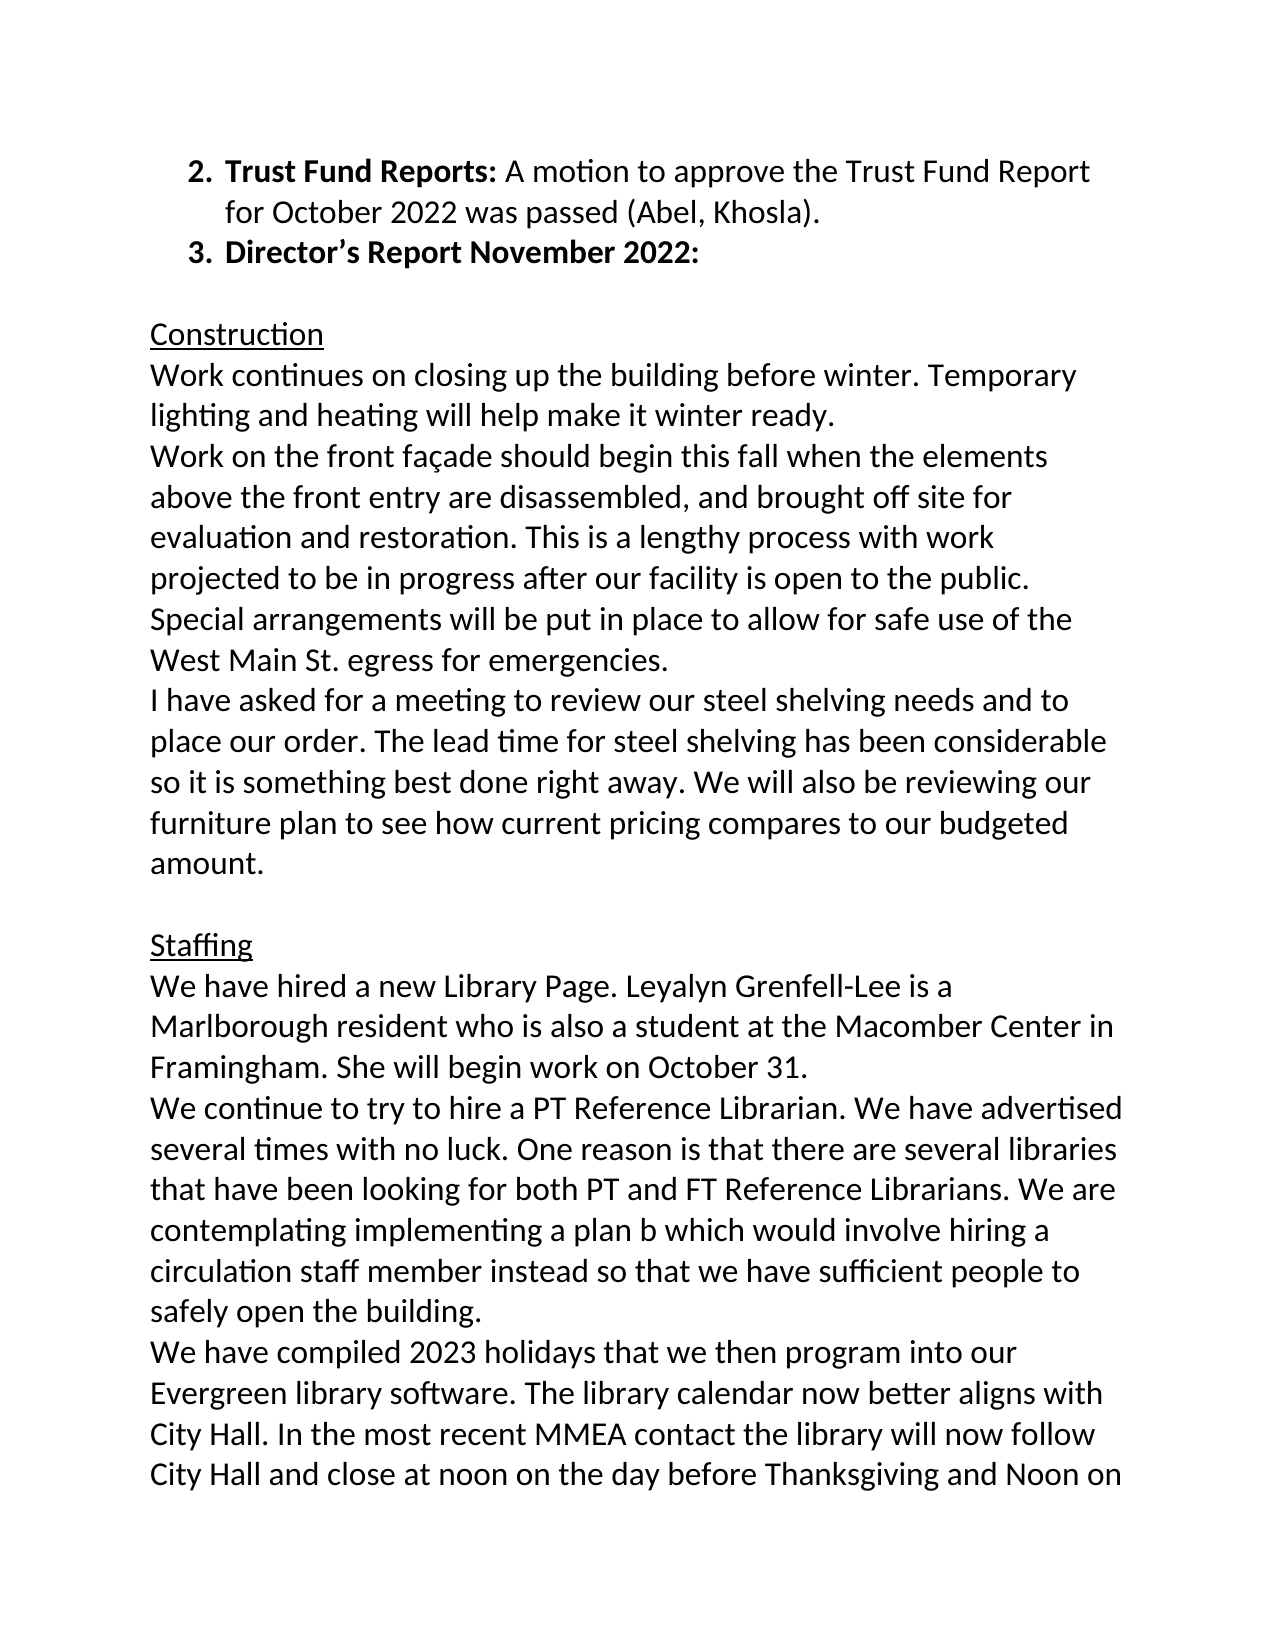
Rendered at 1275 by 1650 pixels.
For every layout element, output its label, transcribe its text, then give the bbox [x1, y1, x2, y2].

text I have asked for a meeting to review our steel shelving needs and to place our order. The lead time for steel shelving has been considerable so it is something best done right away. We will also be reviewing our furniture plan to see how current pricing compares to our budgeted amount. [150, 679, 1125, 883]
text Work on the front façade should begin this fall when the elements above the front entry are disassembled, and brought off site for evaluation and restoration. This is a lengthy process with work projected to be in progress after our facility is open to the public. Special arrangements will be put in place to allow for safe use of the West Main St. egress for emergencies. [150, 435, 1125, 679]
text Work continues on closing up the building before winter. Temporary lighting and heating will help make it winter ready. [150, 354, 1125, 435]
list Director’s Report November 2022: [187, 231, 1125, 272]
text We have hired a new Library Page. Leyalyn Grenfell-Lee is a Marlborough resident who is also a student at the Macomber Center in Framingham. She will begin work on October 31. [150, 964, 1125, 1087]
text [150, 1331, 1125, 1494]
text Staffing [150, 883, 1125, 964]
list Trust Fund Reports: A motion to approve the Trust Fund Report for October 2022 was passed (Abel, Khosla). [187, 150, 1125, 231]
text Construction [150, 313, 1125, 354]
text We continue to try to hire a PT Reference Librarian. We have advertised several times with no luck. One reason is that there are several libraries that have been looking for both PT and FT Reference Librarians. We are contemplating implementing a plan b which would involve hiring a circulation staff member instead so that we have sufficient people to safely open the building. [150, 1087, 1125, 1331]
